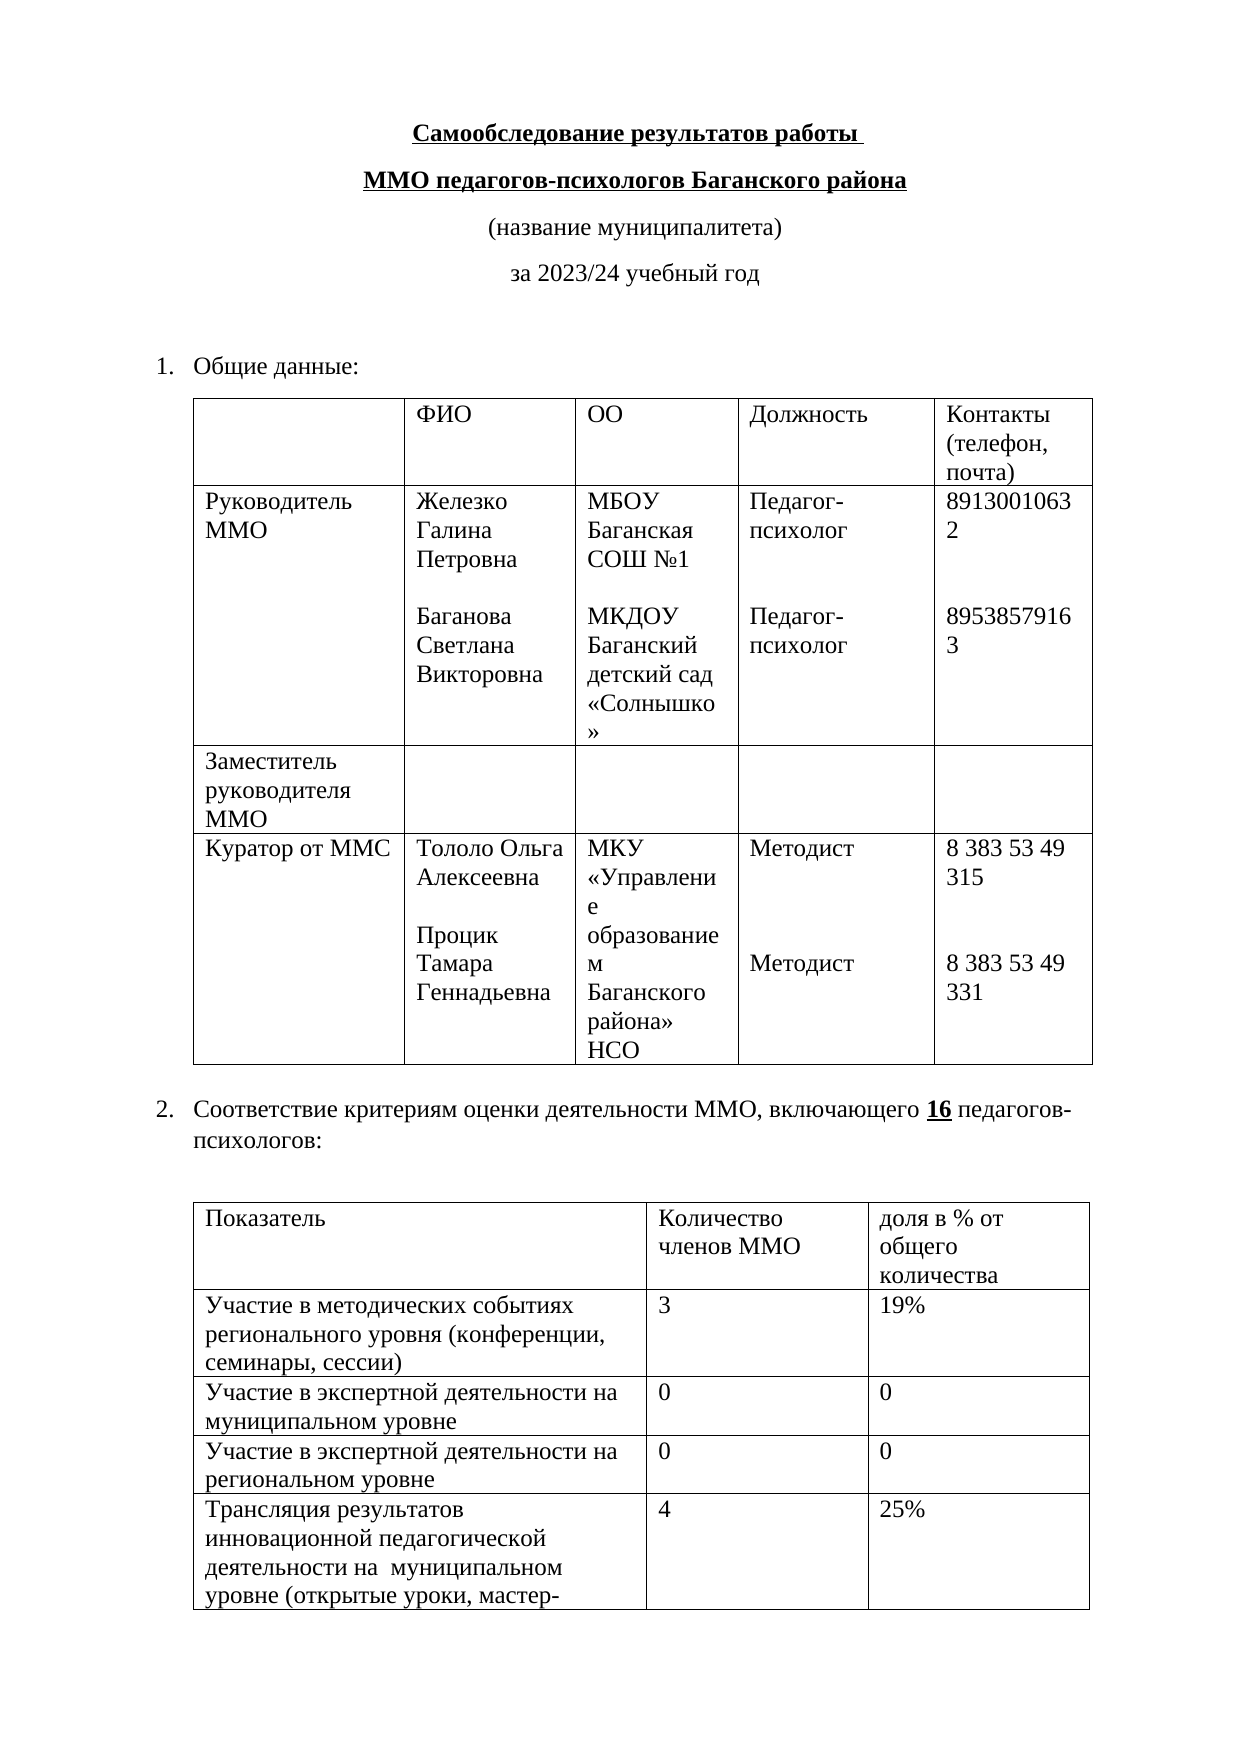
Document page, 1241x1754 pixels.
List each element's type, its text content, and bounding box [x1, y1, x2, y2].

table_cell 0 [869, 1377, 1089, 1435]
table_cell Железко Галина Петровна Баганова Светлана Викторовна [405, 486, 575, 745]
table_cell [739, 746, 934, 832]
text за 2023/24 учебный год [118, 258, 1152, 287]
table_cell Заместитель руководителя ММО [194, 746, 404, 832]
table_cell Тололо Ольга Алексеевна Процик Тамара Геннадьевна [405, 834, 575, 1063]
table_cell 0 [647, 1436, 868, 1493]
table_cell Участие в экспертной деятельности на муниципальном уровне [194, 1377, 646, 1435]
text (название муниципалитета) [118, 212, 1152, 240]
table_cell Участие в методических событиях регионального уровня (конференции, семинары, сессии) [194, 1290, 646, 1376]
table_cell МБОУ Баганская СОШ №1 МКДОУ Баганский детский сад «Солнышко» [576, 486, 738, 745]
table_cell [576, 746, 738, 832]
table_cell 25% [869, 1494, 1089, 1609]
table_header доля в % от общего количества [869, 1203, 1089, 1289]
table_cell МКУ «Управление образованием Баганского района» НСО [576, 834, 738, 1063]
table_cell 0 [869, 1436, 1089, 1493]
list Соответствие критериям оценки деятельности ММО, включающего 16 педагогов-психологов: [156, 1094, 1152, 1153]
table_cell 8 383 53 49 315 8 383 53 49 331 [935, 834, 1092, 1063]
table_cell 0 [647, 1377, 868, 1435]
text Самообследование результатов работы [118, 118, 1152, 147]
table_cell [405, 746, 575, 832]
table_header ОО [576, 399, 738, 485]
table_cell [194, 1494, 646, 1609]
table_cell Методист Методист [739, 834, 934, 1063]
table_cell 19% [869, 1290, 1089, 1376]
table_cell 4 [647, 1494, 868, 1609]
table_cell [935, 746, 1092, 832]
table_header [194, 399, 404, 485]
table_cell Участие в экспертной деятельности на региональном уровне [194, 1436, 646, 1493]
table_cell 89130010632 89538579163 [935, 486, 1092, 745]
list Общие данные: [156, 351, 1152, 380]
table_header Количество членов ММО [647, 1203, 868, 1289]
table_cell Педагог-психолог Педагог-психолог [739, 486, 934, 745]
text ММО педагогов-психологов Баганского района [118, 165, 1152, 194]
table_header Показатель [194, 1203, 646, 1289]
table_header Должность [739, 399, 934, 485]
table_cell 3 [647, 1290, 868, 1376]
table_cell Руководитель ММО [194, 486, 404, 745]
table_header Контакты (телефон, почта) [935, 399, 1092, 485]
table_cell Куратор от ММС [194, 834, 404, 1063]
table_header ФИО [405, 399, 575, 485]
